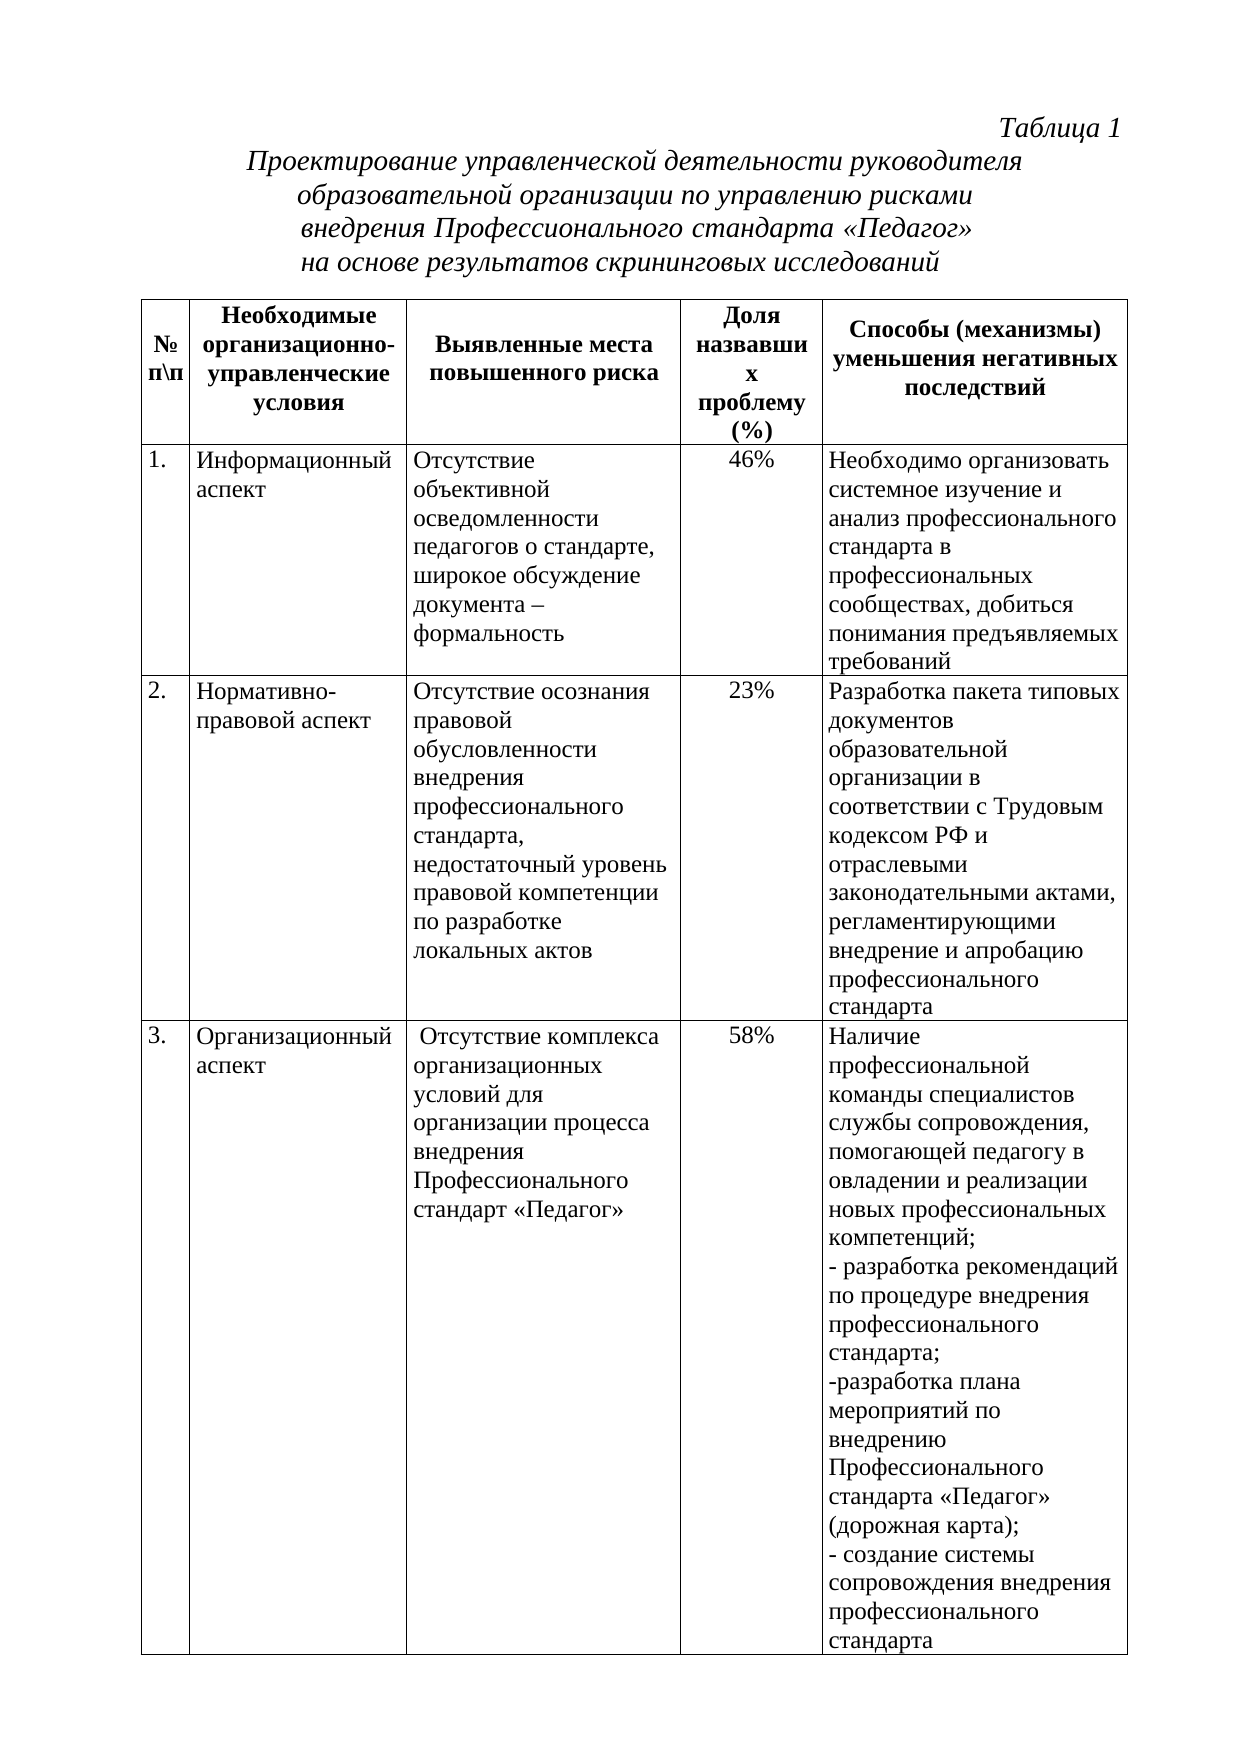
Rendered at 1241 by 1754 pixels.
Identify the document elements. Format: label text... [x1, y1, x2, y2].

table_cell Необходимо организовать системное изучение и анализ профессионального стандарта в профессиональных сообществах, добиться понимания предъявляемых требований [823, 445, 1127, 675]
text образовательной организации по управлению рисками внедрения Профессионального стандарта «Педагог» на основе результатов скрининговых исследований [297, 177, 973, 277]
table_cell Информационный аспект [190, 445, 406, 675]
table_cell Отсутствие комплекса организационных условий для организации процесса внедрения Профессионального стандарт «Педагог» [407, 1021, 680, 1654]
table_cell 58% [681, 1021, 822, 1654]
table_cell Организационный аспект [190, 1021, 406, 1654]
text Таблица 1 Проектирование управленческой деятельности руководителя [246, 110, 1124, 177]
table_cell Наличие профессиональной команды специалистов службы сопровождения, помогающей педагогу в овладении и реализации новых профессиональных компетенций; разработка рекомендаций по процедуре внедрения профессионального стандарта; -разработка плана мероприятий по внедрению Профессионального стандарта «Педагог» (дорожная карта); создание системы сопровождения внедрения профессионального стандарта [823, 1021, 1127, 1654]
table_cell Разработка пакета типовых документов образовательной организации в соответствии с Трудовым кодексом РФ и отраслевыми законодательными актами, регламентирующими внедрение и апробацию профессионального стандарта [823, 676, 1127, 1020]
table_cell 3. [142, 1021, 189, 1654]
table_header № п\п [142, 300, 189, 444]
table_header Выявленные места повышенного риска [407, 300, 680, 444]
table_header Способы (механизмы) уменьшения негативных последствий [823, 300, 1127, 444]
table_cell 1. [142, 445, 189, 675]
table_cell 2. [142, 676, 189, 1020]
table_cell Отсутствие объективной осведомленности педагогов о стандарте, широкое обсуждение документа – формальность [407, 445, 680, 675]
table_header Необходимые организационно- управленческие условия [190, 300, 406, 444]
table_cell 23% [681, 676, 822, 1020]
table_cell Отсутствие осознания правовой обусловленности внедрения профессионального стандарта, недостаточный уровень правовой компетенции по разработке локальных актов [407, 676, 680, 1020]
table_cell 46% [681, 445, 822, 675]
table_header Доля назвавших проблему (%) [681, 300, 822, 444]
table_cell Нормативно- правовой аспект [190, 676, 406, 1020]
